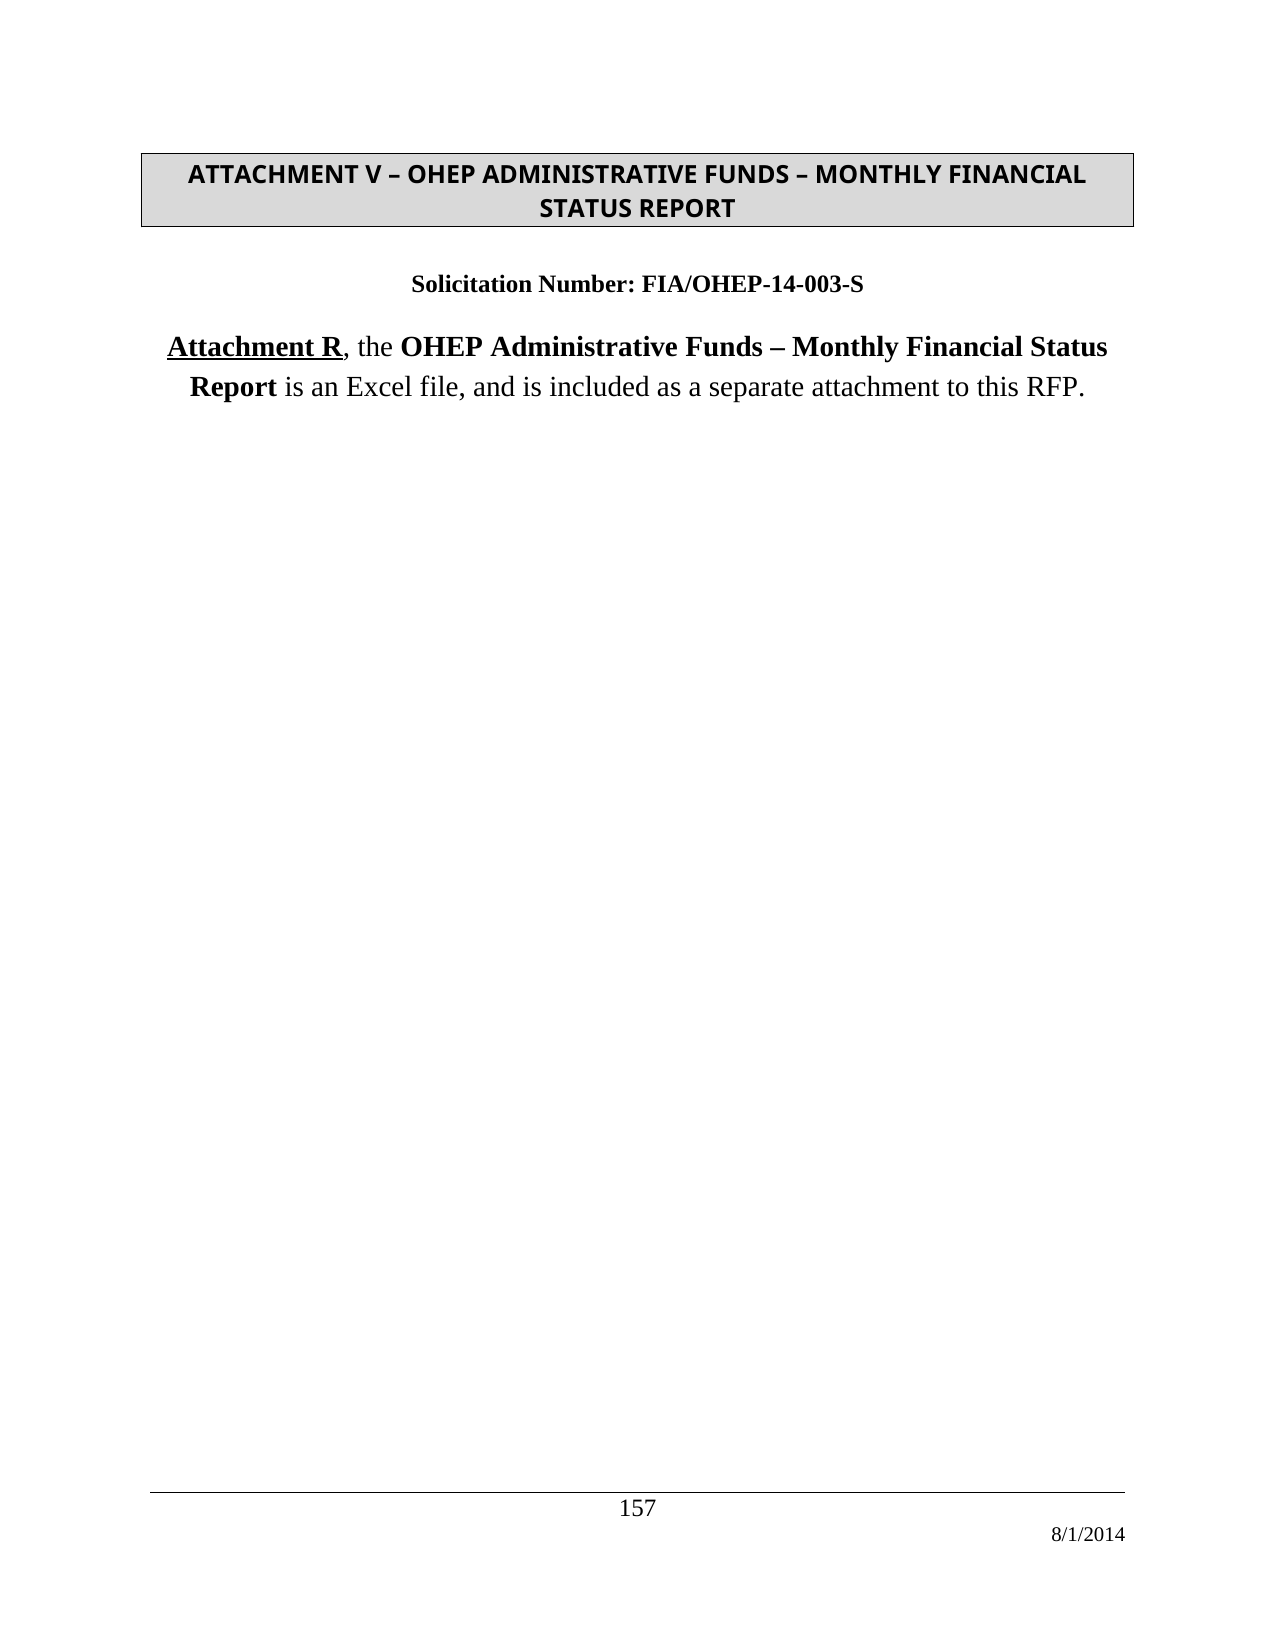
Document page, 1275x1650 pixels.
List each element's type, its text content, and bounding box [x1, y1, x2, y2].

subtitle Solicitation Number: FIA/OHEP-14-003-S [150, 269, 1125, 297]
subtitle ATTACHMENT V – OHEP ADMINISTRATIVE FUNDS – MONTHLY FINANCIAL STATUS REPORT [142, 154, 1133, 226]
text Attachment R, the OHEP Administrative Funds – Monthly Financial Status Report is an Excel file, and is included as a separate attachment to this RFP. [150, 329, 1125, 403]
